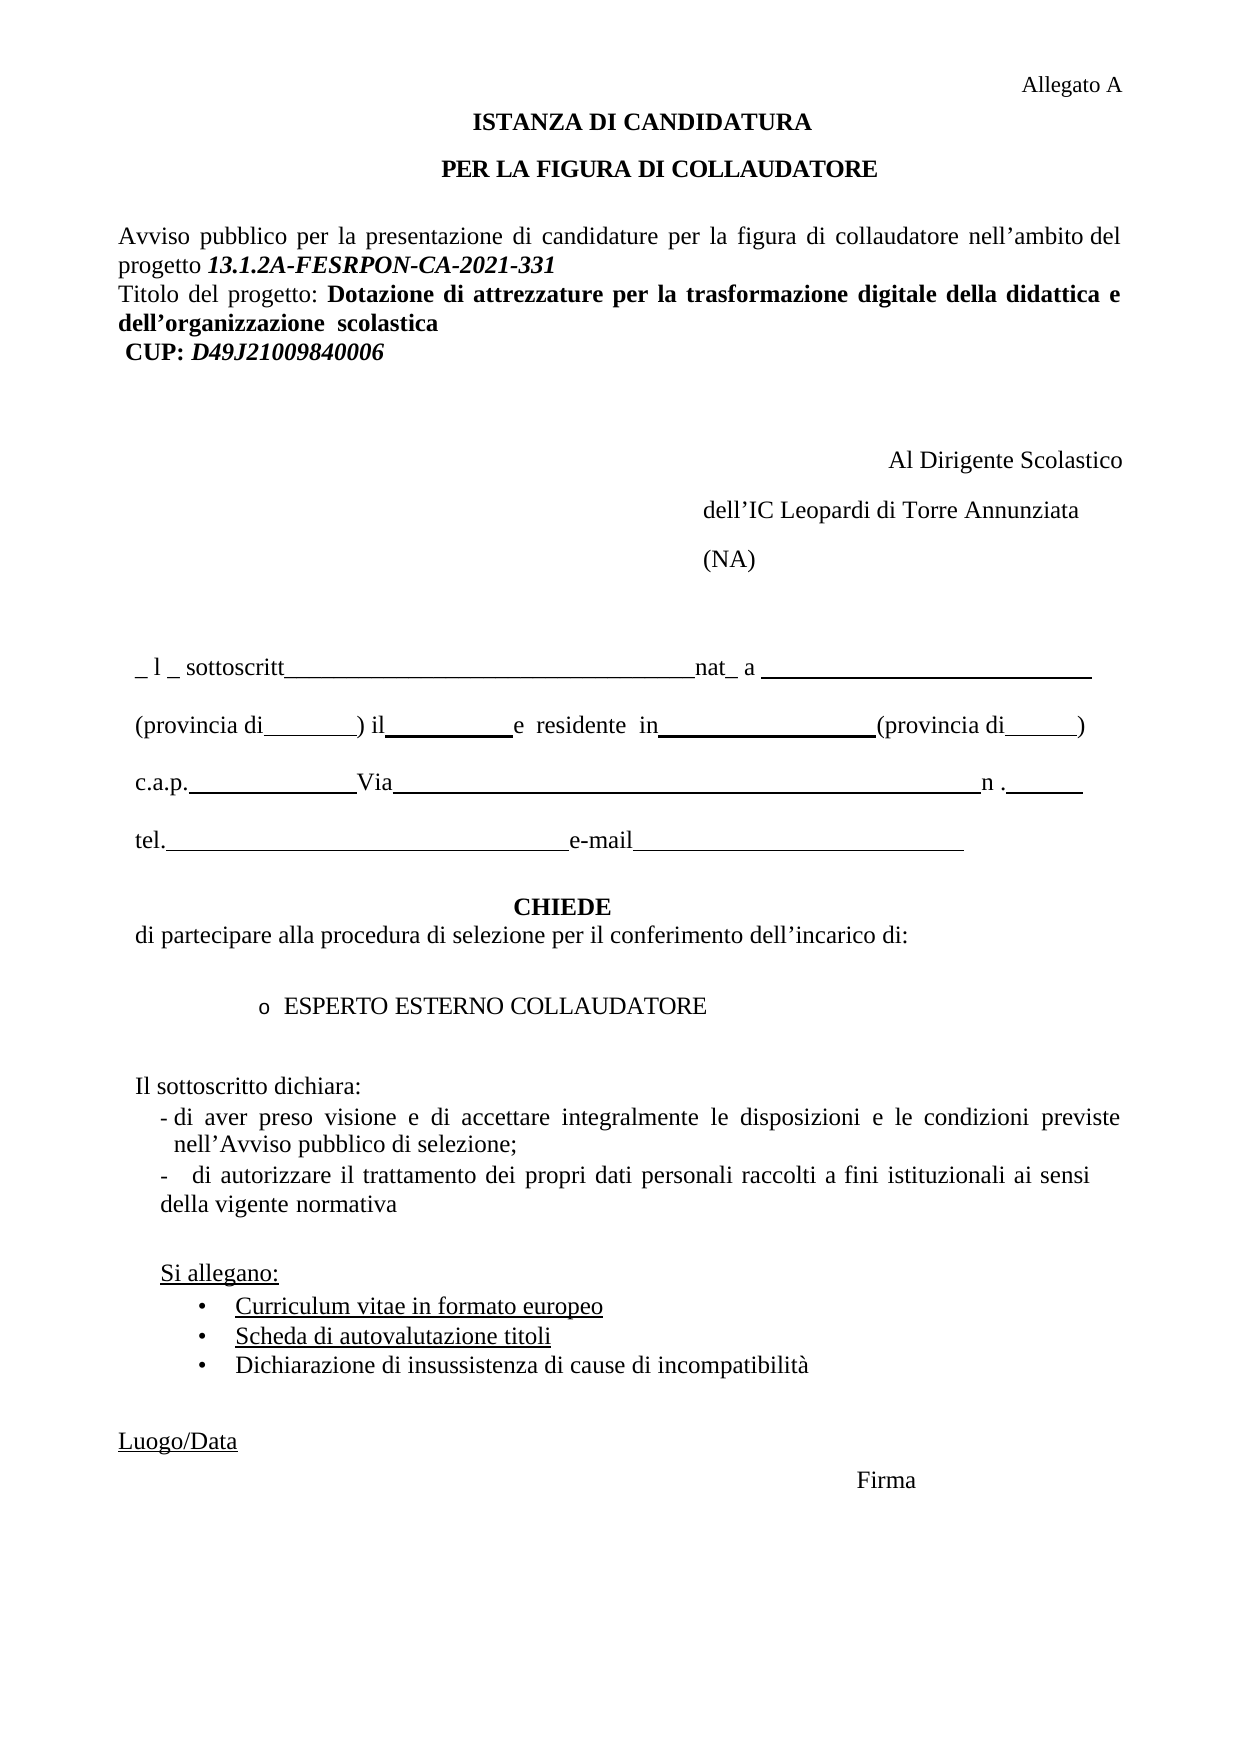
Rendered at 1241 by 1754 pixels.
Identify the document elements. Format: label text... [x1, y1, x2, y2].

list Dichiarazione di insussistenza di cause di incompatibilità [198, 1351, 1134, 1379]
text PER LA FIGURA DI COLLAUDATORE [441, 154, 1134, 183]
text o ESPERTO ESTERNO COLLAUDATORE Il sottoscritto dichiara: [135, 950, 712, 1110]
text (provincia di ) il e residente in (provincia di ) [135, 710, 1134, 738]
text c.a.p. Via n . [135, 767, 1134, 796]
subtitle Titolo del progetto: Dotazione di attrezzature per la trasformazione digitale della didattica e dell’organizzazione scolastica [118, 279, 1134, 337]
text tel. e-mail [135, 825, 1134, 853]
text _ l _ sottoscritt nat_ a [135, 652, 1134, 681]
list di aver preso visione e di accettare integralmente le disposizioni e le condizioni previste [160, 1110, 1134, 1130]
list Scheda di autovalutazione titoli [198, 1321, 1134, 1350]
text nell’Avviso pubblico di selezione; [173, 1130, 1134, 1158]
subtitle CHIEDE [313, 892, 812, 921]
text CUP: D49J21009840006 [106, 337, 1134, 366]
text Luogo/Data [118, 1426, 1134, 1455]
text di partecipare alla procedura di selezione per il conferimento dell’incarico di: [135, 921, 1134, 949]
text Al Dirigente Scolastico dell’IC Leopardi di Torre Annunziata (NA) [703, 445, 1123, 573]
text Si allegano: [160, 1258, 1134, 1287]
list di autorizzare il trattamento dei propri dati personali raccolti a fini istituzionali ai sensi della vigente normativa [160, 1161, 1123, 1218]
text Firma [856, 1465, 1134, 1494]
subtitle ISTANZA DI CANDIDATURA [472, 107, 812, 136]
list Curriculum vitae in formato europeo [198, 1291, 1134, 1320]
text Avviso pubblico per la presentazione di candidature per la figura di collaudatore nell’ambito del progetto 13.1.2A-FESRPON-CA-2021-331 [118, 221, 1134, 279]
text Allegato A [106, 71, 1122, 97]
